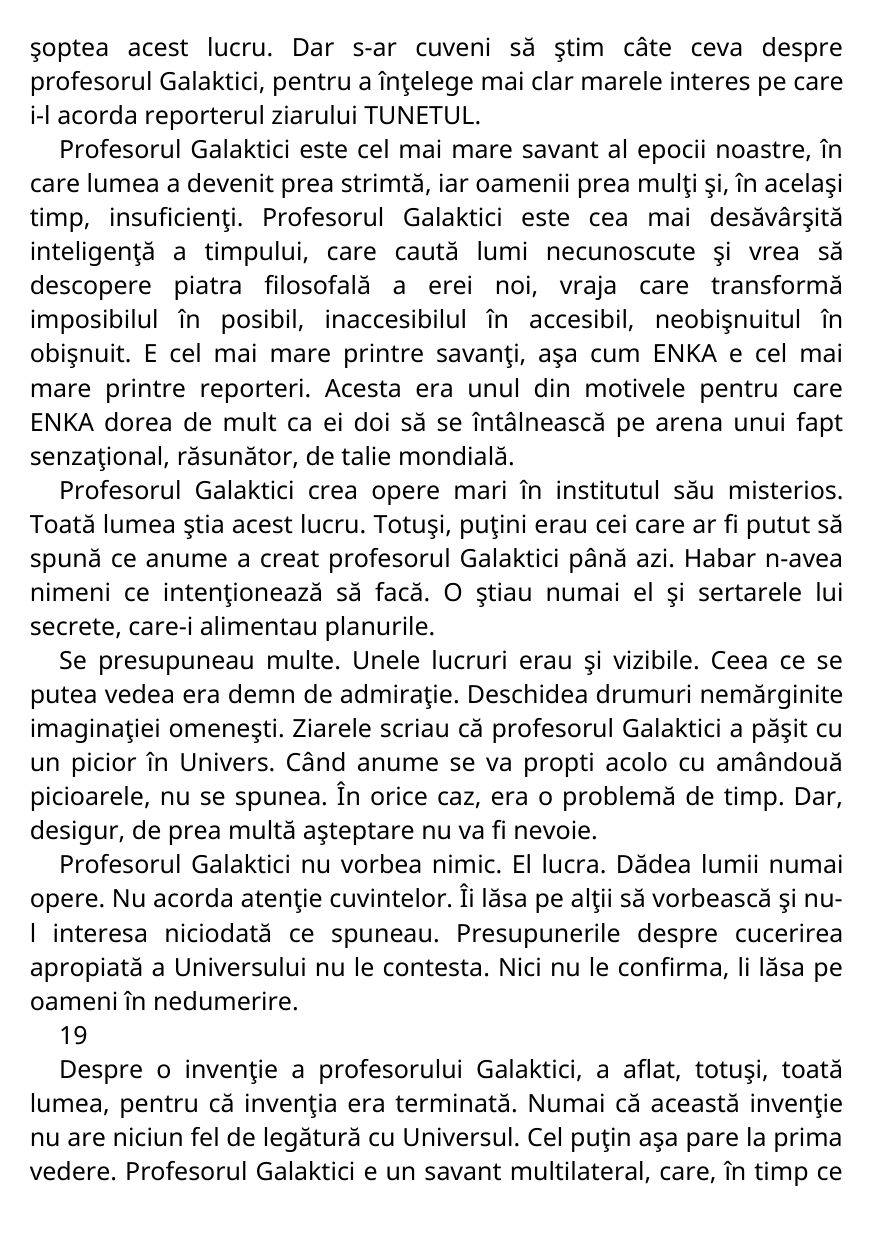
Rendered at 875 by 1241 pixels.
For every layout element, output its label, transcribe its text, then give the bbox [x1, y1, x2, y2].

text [29, 29, 844, 132]
text Profesorul Galaktici nu vorbea nimic. El lucra. Dădea lumii numai opere. Nu acorda atenţie cuvintelor. Îi lăsa pe alţii să vorbească şi nu-l interesa niciodată ce spuneau. Presupunerile despre cucerirea apropiată a Universului nu le contesta. Nici nu le confirma, li lăsa pe oameni în nedumerire. [29, 847, 844, 1017]
text Profesorul Galaktici crea opere mari în institutul său misterios. Toată lumea ştia acest lucru. Totuşi, puţini erau cei care ar fi putut să spună ce anume a creat profesorul Galaktici până azi. Habar n-avea nimeni ce intenţionează să facă. O ştiau numai el şi sertarele lui secrete, care-i alimentau planurile. [29, 472, 844, 643]
text 19 [29, 1017, 844, 1051]
text Profesorul Galaktici este cel mai mare savant al epocii noastre, în care lumea a devenit prea strimtă, iar oamenii prea mulţi şi, în acelaşi timp, insuficienţi. Profesorul Galaktici este cea mai desăvârşită inteligenţă a timpului, care caută lumi necunoscute şi vrea să descopere piatra filosofală a erei noi, vraja care transformă imposibilul în posibil, inaccesibilul în accesibil, neobişnuitul în obişnuit. E cel mai mare printre savanţi, aşa cum ENKA e cel mai mare printre reporteri. Acesta era unul din motivele pentru care ENKA dorea de mult ca ei doi să se întâlnească pe arena unui fapt senzaţional, răsunător, de talie mondială. [29, 132, 844, 472]
text Se presupuneau multe. Unele lucruri erau şi vizibile. Ceea ce se putea vedea era demn de admiraţie. Deschidea drumuri nemărginite imaginaţiei omeneşti. Ziarele scriau că profesorul Galaktici a păşit cu un picior în Univers. Când anume se va propti acolo cu amândouă picioarele, nu se spunea. În orice caz, era o problemă de timp. Dar, desigur, de prea multă aşteptare nu va fi nevoie. [29, 643, 844, 847]
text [29, 1051, 844, 1188]
